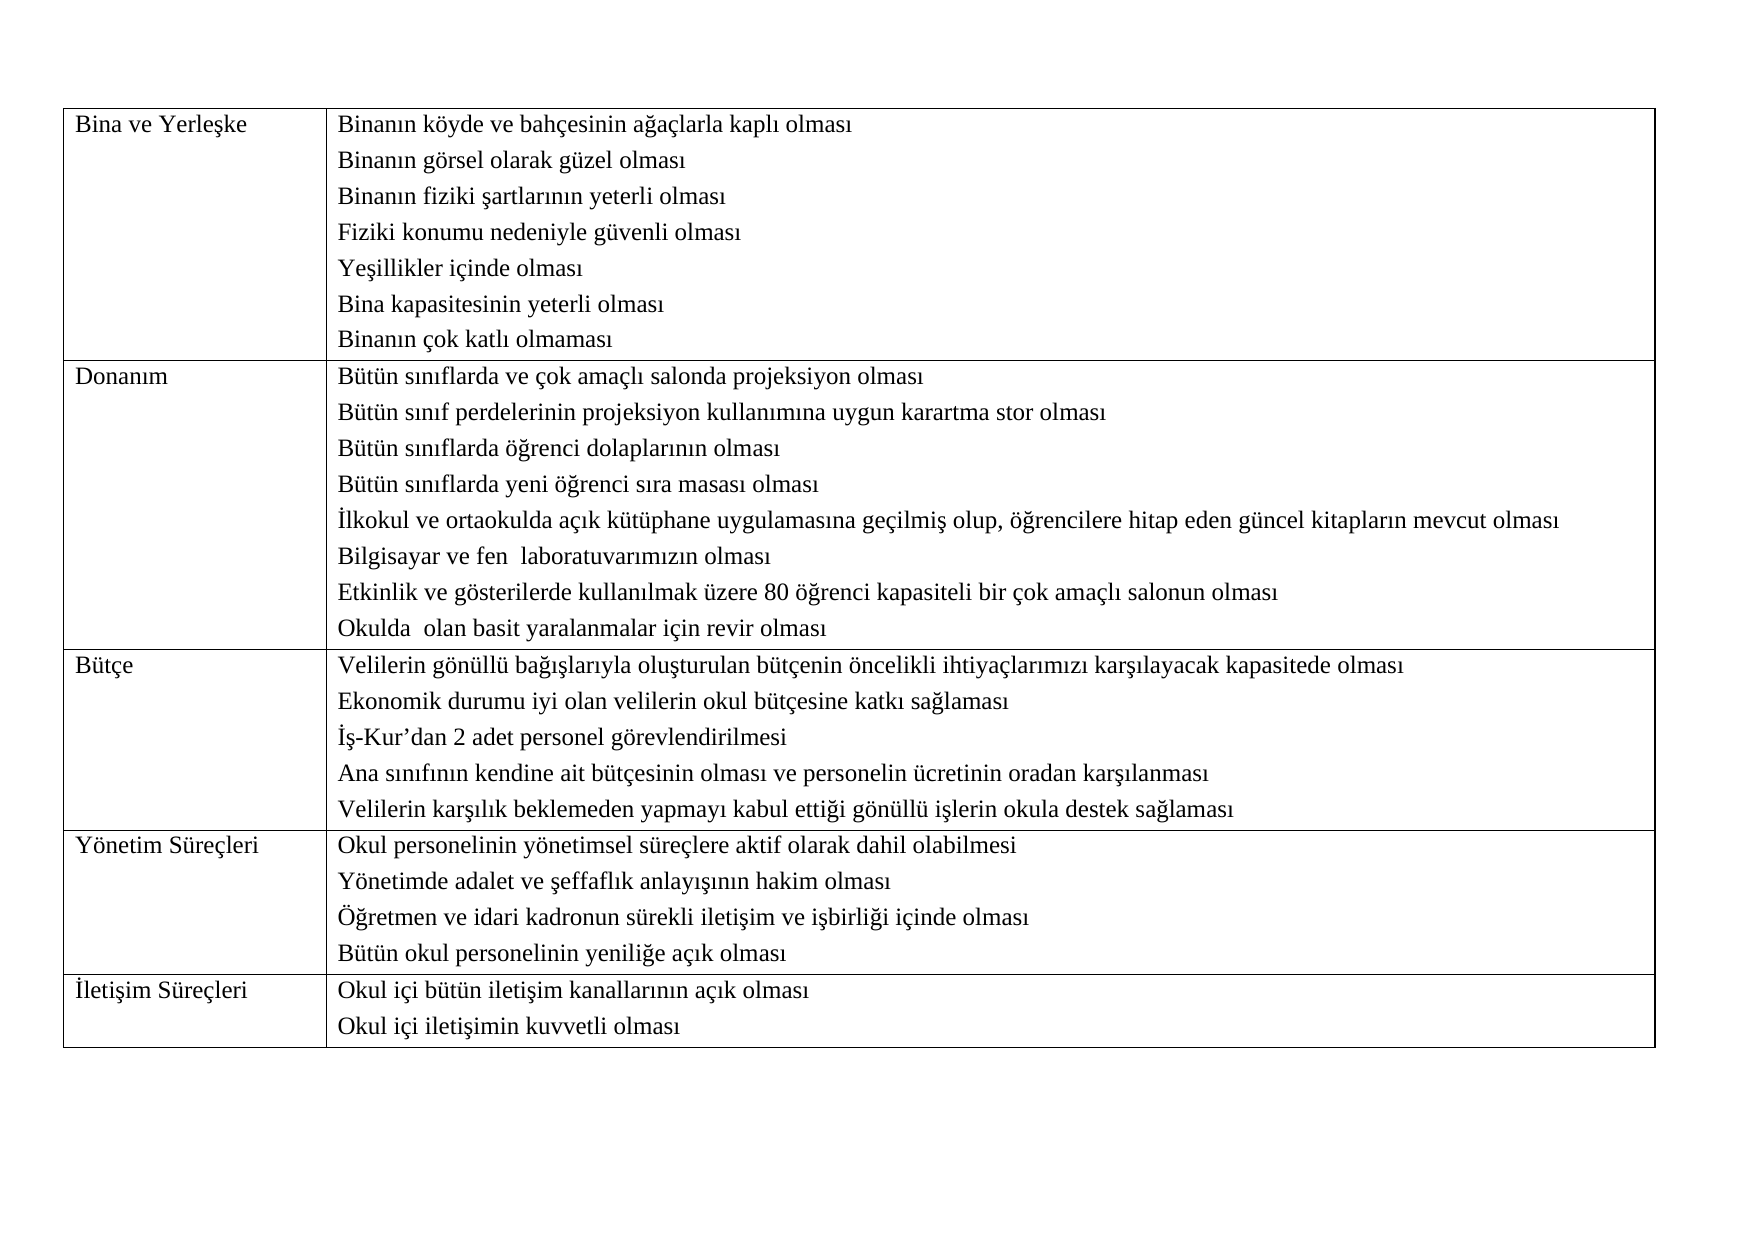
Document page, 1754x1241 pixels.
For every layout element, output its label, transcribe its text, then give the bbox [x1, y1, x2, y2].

table_cell Bütçe [64, 650, 326, 829]
table_cell Velilerin gönüllü bağışlarıyla oluşturulan bütçenin öncelikli ihtiyaçlarımızı karşılayacak kapasitede olması Ekonomik durumu iyi olan velilerin okul bütçesine katkı sağlaması İş-Kur’dan 2 adet personel görevlendirilmesi Ana sınıfının kendine ait bütçesinin olması ve personelin ücretinin oradan karşılanması Velilerin karşılık beklemeden yapmayı kabul ettiği gönüllü işlerin okula destek sağlaması [327, 650, 1654, 829]
table_cell Okul personelinin yönetimsel süreçlere aktif olarak dahil olabilmesi Yönetimde adalet ve şeffaflık anlayışının hakim olması Öğretmen ve idari kadronun sürekli iletişim ve işbirliği içinde olması Bütün okul personelinin yeniliğe açık olması [327, 831, 1654, 974]
table_cell İletişim Süreçleri [64, 975, 326, 1047]
table_cell Bütün sınıflarda ve çok amaçlı salonda projeksiyon olması Bütün sınıf perdelerinin projeksiyon kullanımına uygun karartma stor olması Bütün sınıflarda öğrenci dolaplarının olması Bütün sınıflarda yeni öğrenci sıra masası olması İlkokul ve ortaokulda açık kütüphane uygulamasına geçilmiş olup, öğrencilere hitap eden güncel kitapların mevcut olması Bilgisayar ve fen laboratuvarımızın olması Etkinlik ve gösterilerde kullanılmak üzere 80 öğrenci kapasiteli bir çok amaçlı salonun olması Okulda olan basit yaralanmalar için revir olması [327, 361, 1654, 649]
table_cell Okul içi bütün iletişim kanallarının açık olması Okul içi iletişimin kuvvetli olması [327, 975, 1654, 1047]
table_cell Donanım [64, 361, 326, 649]
table_cell Bina ve Yerleşke [64, 109, 326, 360]
table_cell Yönetim Süreçleri [64, 831, 326, 974]
table_cell Binanın köyde ve bahçesinin ağaçlarla kaplı olması Binanın görsel olarak güzel olması Binanın fiziki şartlarının yeterli olması Fiziki konumu nedeniyle güvenli olması Yeşillikler içinde olması Bina kapasitesinin yeterli olması Binanın çok katlı olmaması [327, 109, 1654, 360]
